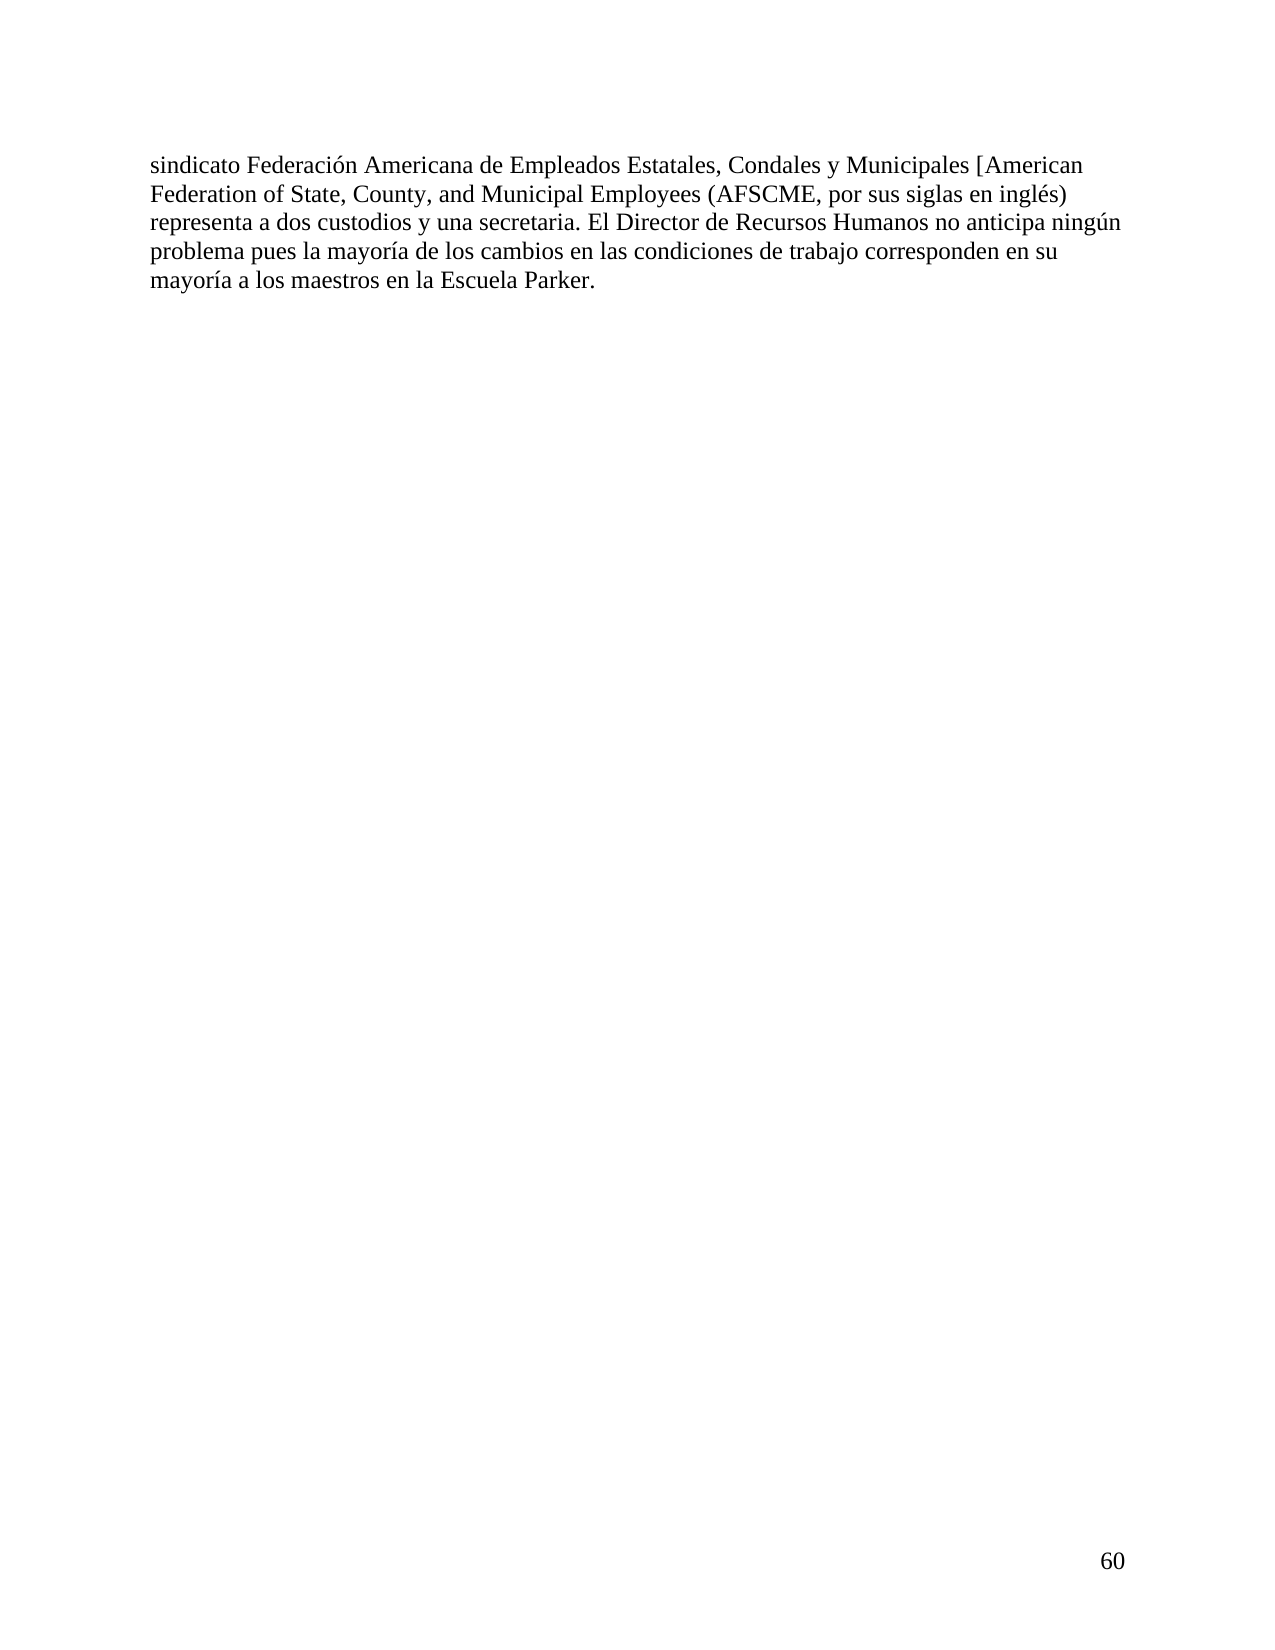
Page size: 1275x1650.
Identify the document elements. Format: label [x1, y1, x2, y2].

text [150, 150, 1125, 294]
